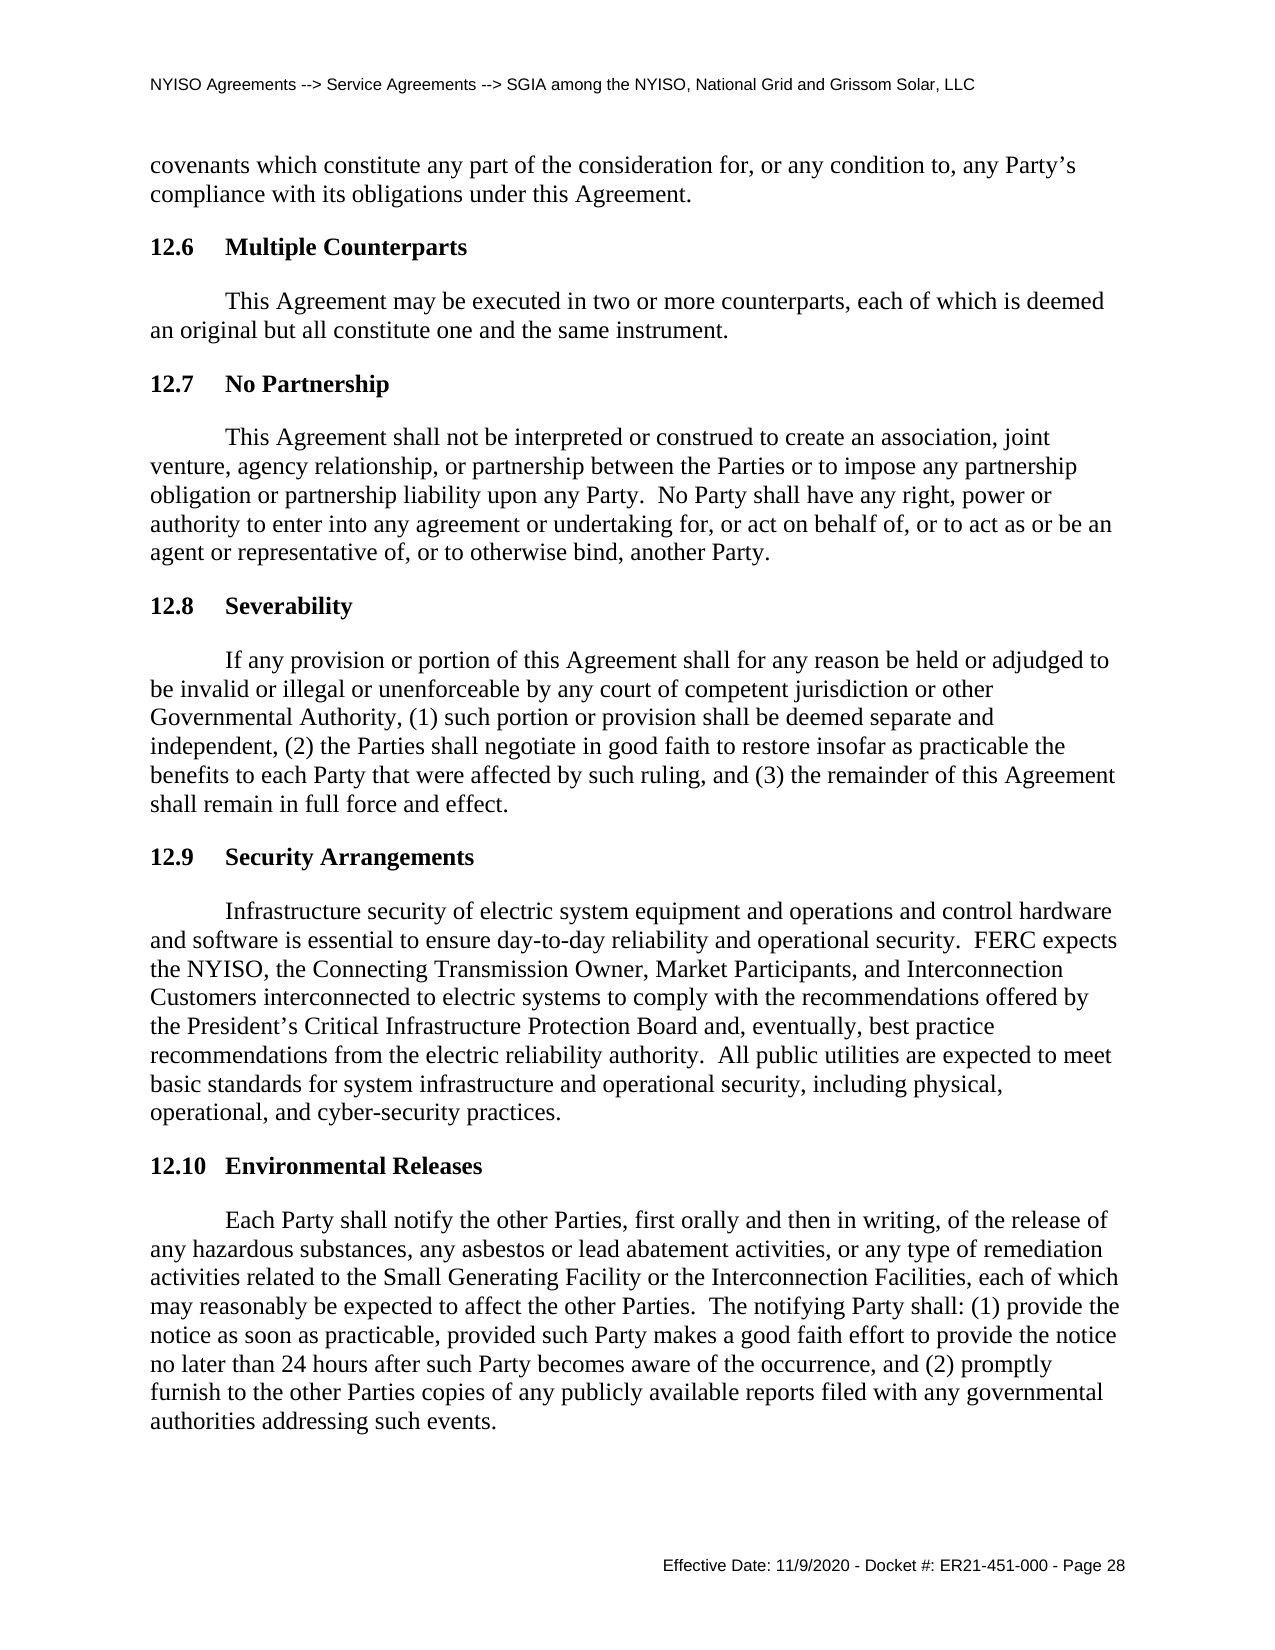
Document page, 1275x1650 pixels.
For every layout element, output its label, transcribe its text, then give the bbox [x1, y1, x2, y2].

text If any provision or portion of this Agreement shall for any reason be held or adjudged to be invalid or illegal or unenforceable by any court of competent jurisdiction or other Governmental Authority, (1) such portion or provision shall be deemed separate and independent, (2) the Parties shall negotiate in good faith to restore insofar as practicable the benefits to each Party that were affected by such ruling, and (3) the remainder of this Agreement shall remain in full force and effect. [150, 645, 1125, 817]
subtitle No Partnership [150, 369, 1125, 397]
text This Agreement may be executed in two or more counterparts, each of which is deemed an original but all constitute one and the same instrument. [150, 286, 1125, 344]
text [150, 150, 1125, 207]
text Infrastructure security of electric system equipment and operations and control hardware and software is essential to ensure day-to-day reliability and operational security. FERC expects the NYISO, the Connecting Transmission Owner, Market Participants, and Interconnection Customers interconnected to electric systems to comply with the recommendations offered by the President’s Critical Infrastructure Protection Board and, eventually, best practice recommendations from the electric reliability authority. All public utilities are expected to meet basic standards for system infrastructure and operational security, including physical, operational, and cyber-security practices. [150, 896, 1125, 1126]
subtitle Severability [150, 591, 1125, 620]
subtitle Environmental Releases [150, 1151, 1125, 1180]
subtitle Multiple Counterparts [150, 232, 1125, 261]
subtitle Security Arrangements [150, 842, 1125, 871]
text This Agreement shall not be interpreted or construed to create an association, joint venture, agency relationship, or partnership between the Parties or to impose any partnership obligation or partnership liability upon any Party. No Party shall have any right, power or authority to enter into any agreement or undertaking for, or act on behalf of, or to act as or be an agent or representative of, or to otherwise bind, another Party. [150, 422, 1125, 566]
text Each Party shall notify the other Parties, first orally and then in writing, of the release of any hazardous substances, any asbestos or lead abatement activities, or any type of remediation activities related to the Small Generating Facility or the Interconnection Facilities, each of which may reasonably be expected to affect the other Parties. The notifying Party shall: (1) provide the notice as soon as practicable, provided such Party makes a good faith effort to provide the notice no later than 24 hours after such Party becomes aware of the occurrence, and (2) promptly furnish to the other Parties copies of any publicly available reports filed with any governmental authorities addressing such events. [150, 1205, 1125, 1435]
